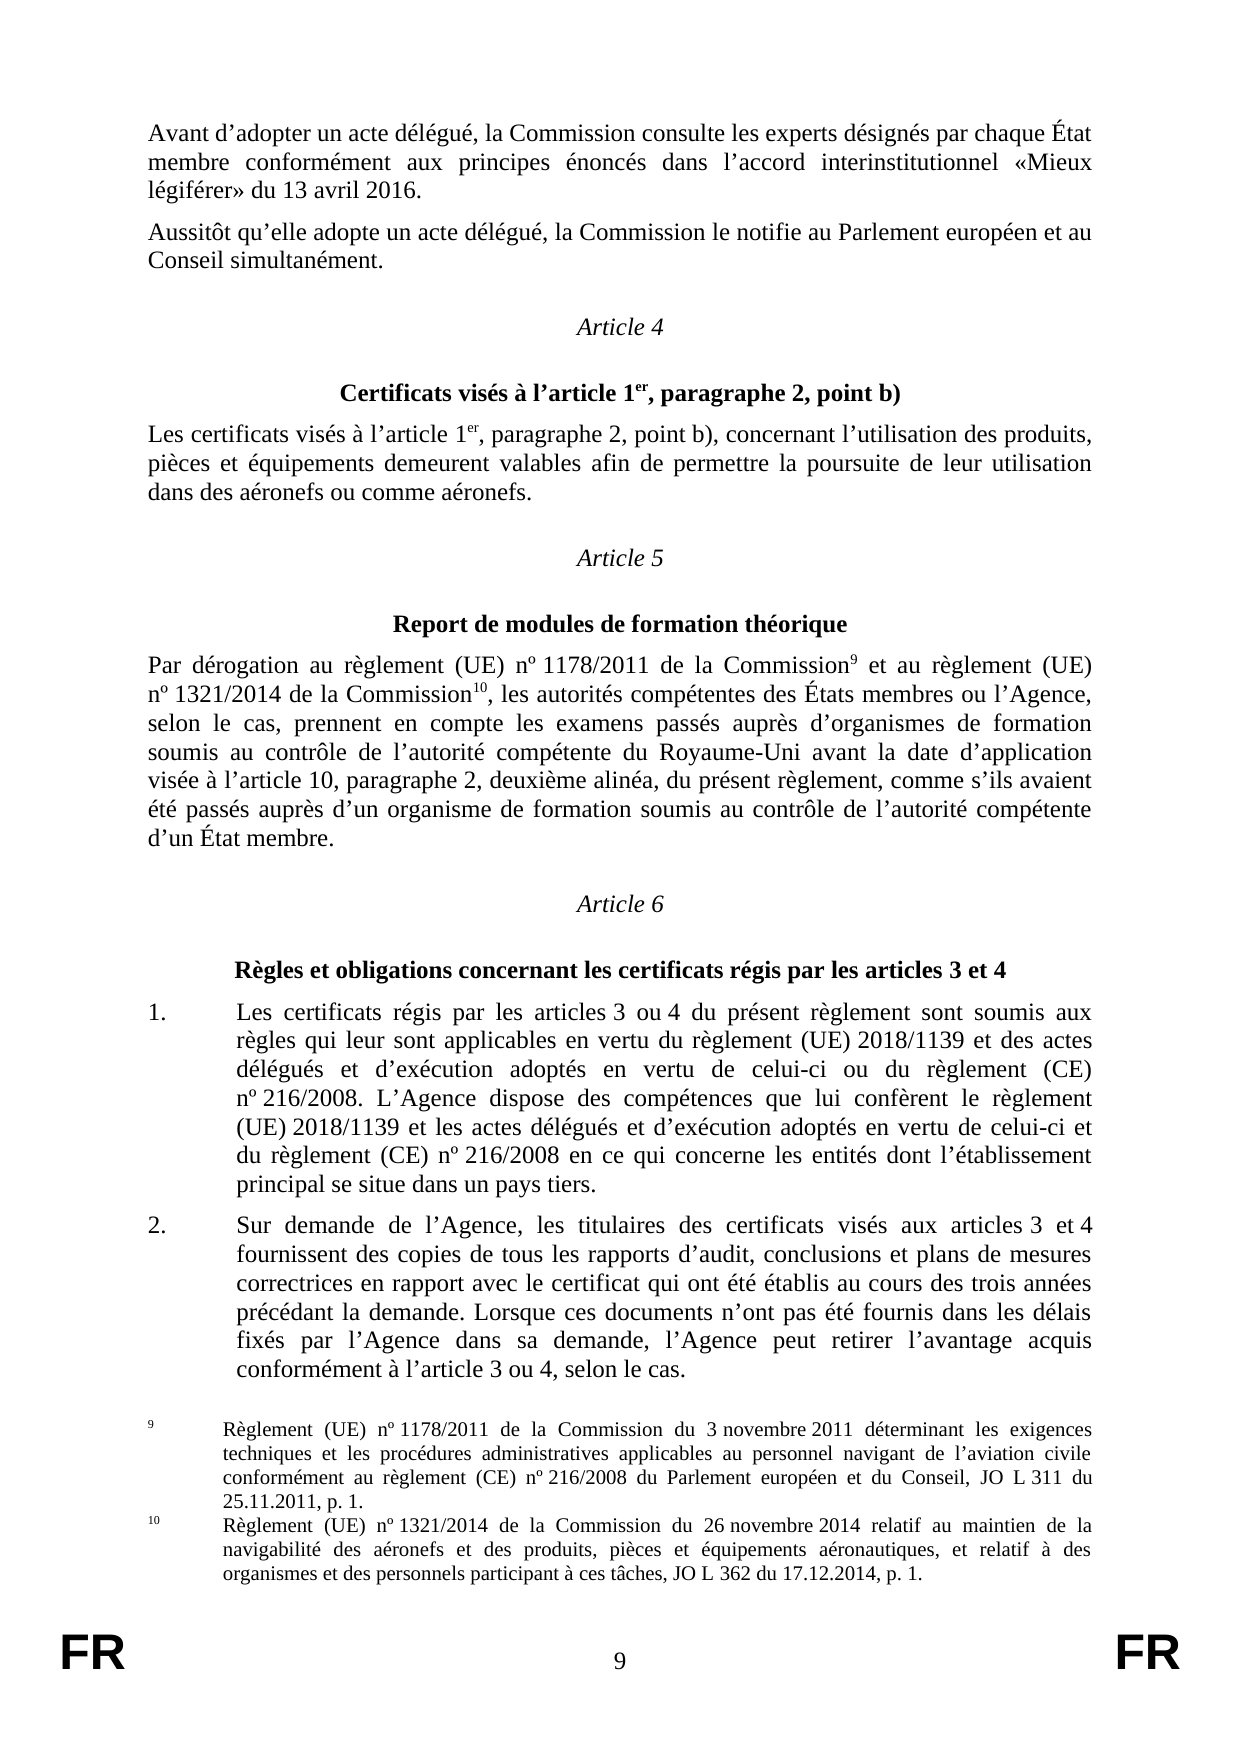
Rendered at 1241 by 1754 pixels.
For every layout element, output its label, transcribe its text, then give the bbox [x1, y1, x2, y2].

text Article 4 [148, 312, 1093, 341]
text Aussitôt qu’elle adopte un acte délégué, la Commission le notifie au Parlement européen et au Conseil simultanément. [148, 217, 1093, 274]
text 1. Les certificats régis par les articles 3 ou 4 du présent règlement sont soumis aux règles qui leur sont applicables en vertu du règlement (UE) 2018/1139 et des actes délégués et d’exécution adoptés en vertu de celui-ci ou du règlement (CE) nº 216/2008. L’Agence dispose des compétences que lui confèrent le règlement (UE) 2018/1139 et les actes délégués et d’exécution adoptés en vertu de celui-ci et du règlement (CE) nº 216/2008 en ce qui concerne les entités dont l’établissement principal se situe dans un pays tiers. [148, 997, 1093, 1198]
text Certificats visés à l’article 1er, paragraphe 2, point b) [148, 378, 1093, 407]
text Les certificats visés à l’article 1er, paragraphe 2, point b), concernant l’utilisation des produits, pièces et équipements demeurent valables afin de permettre la poursuite de leur utilisation dans des aéronefs ou comme aéronefs. [148, 419, 1093, 506]
text Avant d’adopter un acte délégué, la Commission consulte les experts désignés par chaque État membre conformément aux principes énoncés dans l’accord interinstitutionnel «Mieux légiférer» du 13 avril 2016. [148, 118, 1093, 204]
text Article 5 [148, 543, 1093, 572]
text 2. Sur demande de l’Agence, les titulaires des certificats visés aux articles 3 et 4 fournissent des copies de tous les rapports d’audit, conclusions et plans de mesures correctrices en rapport avec le certificat qui ont été établis au cours des trois années précédant la demande. Lorsque ces documents n’ont pas été fournis dans les délais fixés par l’Agence dans sa demande, l’Agence peut retirer l’avantage acquis conformément à l’article 3 ou 4, selon le cas. [148, 1211, 1093, 1383]
text Article 6 [148, 889, 1093, 918]
text Règles et obligations concernant les certificats régis par les articles 3 et 4 [148, 956, 1093, 984]
text Par dérogation au règlement (UE) nº 1178/2011 de la Commission et au règlement (UE) nº 1321/2014 de la Commission, les autorités compétentes des États membres ou l’Agence, selon le cas, prennent en compte les examens passés auprès d’organismes de formation soumis au contrôle de l’autorité compétente du Royaume-Uni avant la date d’application visée à l’article 10, paragraphe 2, deuxième alinéa, du présent règlement, comme s’ils avaient été passés auprès d’un organisme de formation soumis au contrôle de l’autorité compétente d’un État membre. [148, 651, 1093, 852]
text Report de modules de formation théorique [148, 609, 1093, 638]
